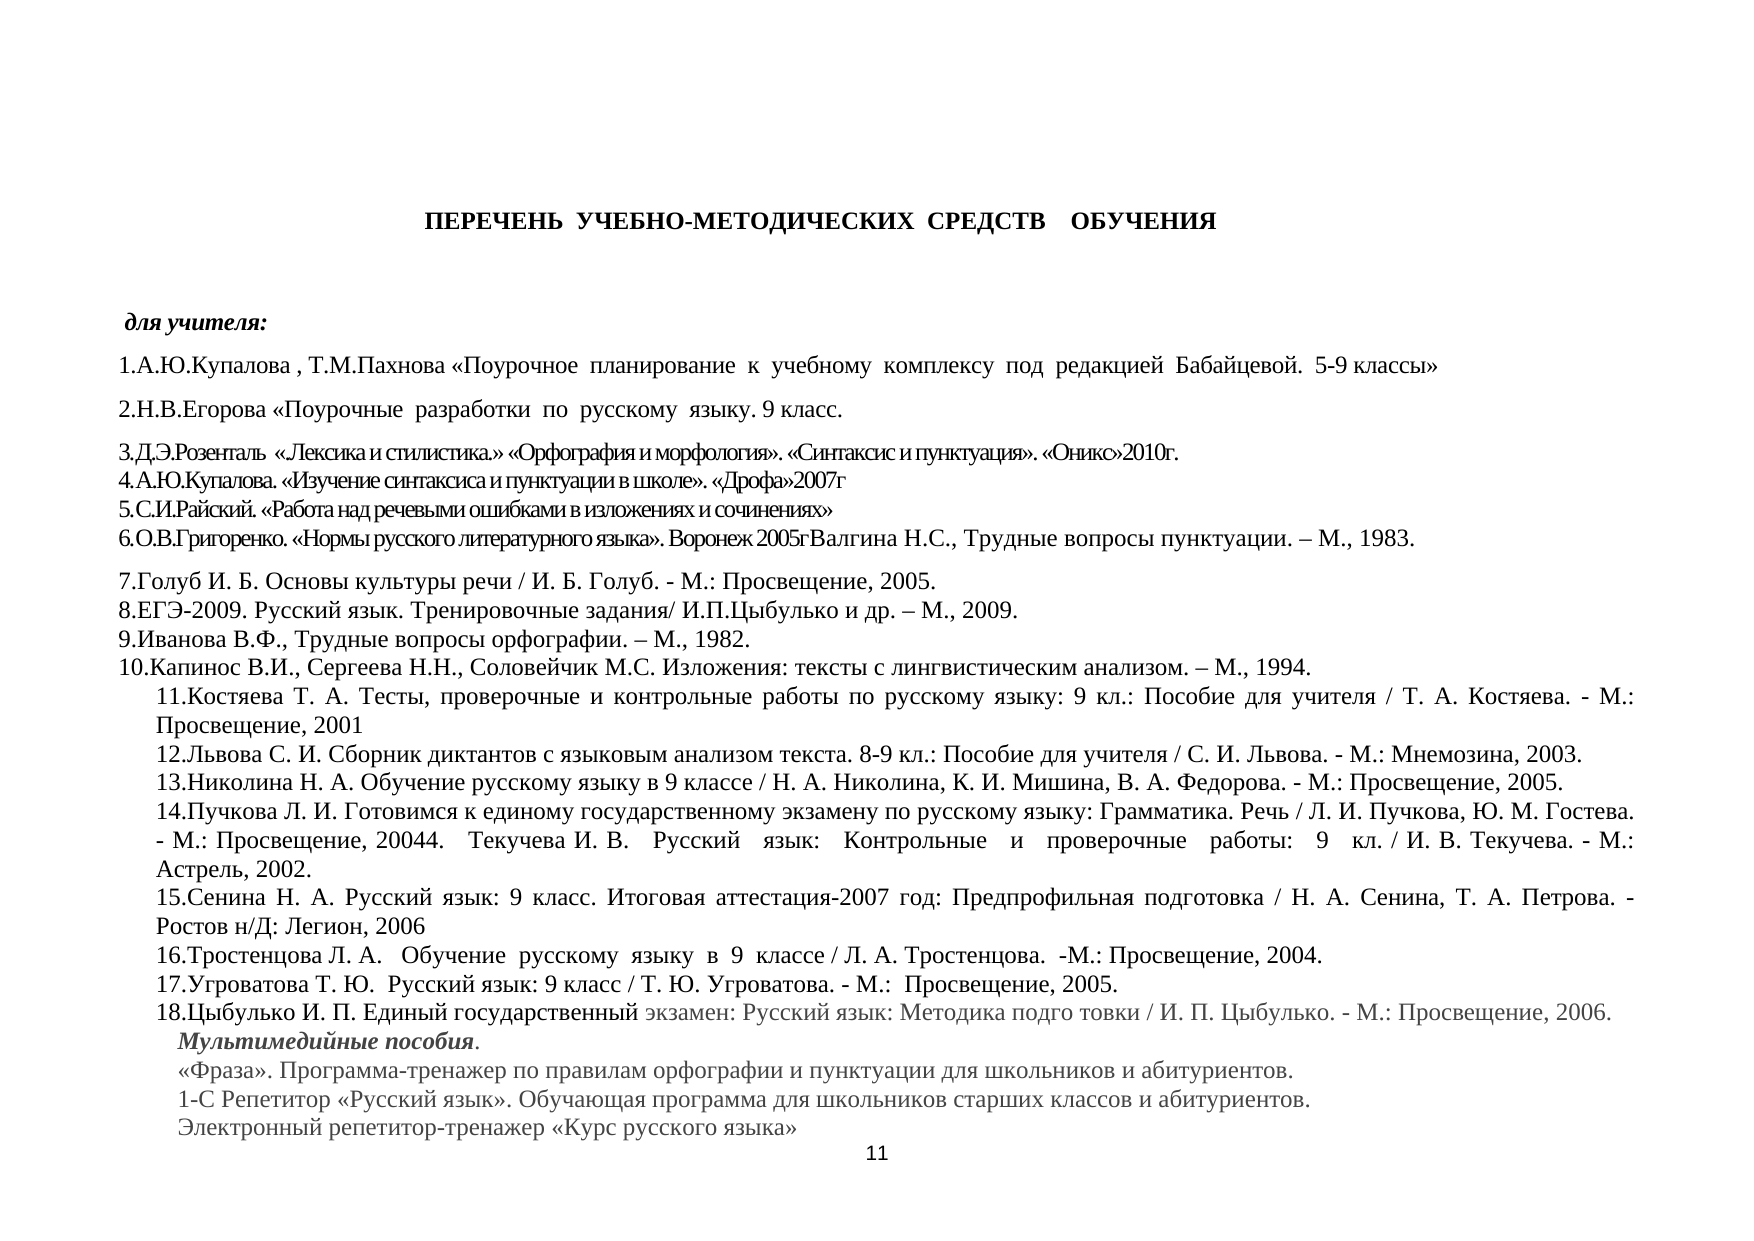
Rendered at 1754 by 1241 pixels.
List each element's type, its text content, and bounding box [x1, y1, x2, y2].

text 9.Иванова В.Ф., Трудные вопросы орфографии. – М., 1982. [118, 624, 1636, 652]
text 5.С.И.Райский. «Работа над речевыми ошибками в изложениях и сочинениях» [118, 494, 1636, 523]
text 3.Д.Э.Розенталь «.Лексика и стилистика.» «Орфография и морфология». «Синтаксис и пунктуация». «Оникс»2010г. [118, 437, 1636, 466]
text «Фраза». Программа-тренажер по правилам орфографии и пунктуации для школьников и абитуриентов. [118, 1055, 1636, 1084]
text 12.Львова С. И. Сборник диктантов с языковым анализом текста. 8-9 кл.: Пособие для учителя / С. И. Львова. - М.: Мнемозина, 2003. [156, 739, 1636, 767]
text 13.Николина Н. А. Обучение русскому языку в 9 классе / Н. А. Николина, К. И. Мишина, В. А. Федорова. - М.: Просвещение, 2005. [156, 767, 1636, 796]
text 10.Капинос В.И., Сергеева Н.Н., Соловейчик М.С. Изложения: тексты с лингвистическим анализом. – М., 1994. [118, 652, 1636, 681]
text 2.Н.В.Егорова «Поурочные разработки по русскому языку. 9 класс. [118, 394, 1636, 422]
text 1-С Репетитор «Русский язык». Обучающая программа для школьников старших классов и абитуриентов. [118, 1084, 1636, 1112]
text 17.Угроватова Т. Ю. Русский язык: 9 класс / Т. Ю. Угроватова. - М.: Просвещение, 2005. [156, 969, 1636, 997]
text для учителя: [118, 307, 1636, 336]
text 1.А.Ю.Купалова , Т.М.Пахнова «Поурочное планирование к учебному комплексу под редакцией Бабайцевой. 5-9 классы» [118, 351, 1636, 379]
text 16.Тростенцова Л. А. Обучение русскому языку в 9 классе / Л. А. Тростенцова. -М.: Просвещение, 2004. [156, 940, 1636, 969]
text 18.Цыбулько И. П. Единый государственный экзамен: Русский язык: Методика подго товки / И. П. Цыбулько. - М.: Просвещение, 2006. [156, 997, 1636, 1026]
text 6.О.В.Григоренко. «Нормы русского литературного языка». Воронеж 2005гВалгина Н.С., Трудные вопросы пунктуации. – М., 1983. [118, 523, 1636, 552]
text 7.Голуб И. Б. Основы культуры речи / И. Б. Голуб. - М.: Просвещение, 2005. [118, 566, 1636, 595]
text 15.Сенина Н. А. Русский язык: 9 класс. Итоговая аттестация-2007 год: Предпрофильная подготовка / Н. А. Сенина, Т. А. Петрова. - Ростов н/Д: Легион, 2006 [156, 882, 1636, 940]
text Электронный репетитор-тренажер «Курс русского языка» [118, 1112, 1636, 1141]
text 8.ЕГЭ-2009. Русский язык. Тренировочные задания/ И.П.Цыбулько и др. – М., 2009. [118, 595, 1636, 624]
text 14.Пучкова Л. И. Готовимся к единому государственному экзамену по русскому языку: Грамматика. Речь / Л. И. Пучкова, Ю. М. Гостева. - М.: Просвещение, 20044. Текучева И. В. Русский язык: Контрольные и проверочные работы: 9 кл. / И. В. Текучева. - М.: Астрель, 2002. [156, 796, 1636, 882]
text Мультимедийные пособия. [118, 1026, 1636, 1055]
text 4.А.Ю.Купалова. «Изучение синтаксиса и пунктуации в школе». «Дрофа»2007г [118, 466, 1636, 494]
text 11.Костяева Т. А. Тесты, проверочные и контрольные работы по русскому языку: 9 кл.: Пособие для учителя / Т. А. Костяева. - М.: Просвещение, 2001 [156, 681, 1636, 739]
text ПЕРЕЧЕНЬ УЧЕБНО-МЕТОДИЧЕСКИХ СРЕДСТВ ОБУЧЕНИЯ [118, 206, 1636, 235]
